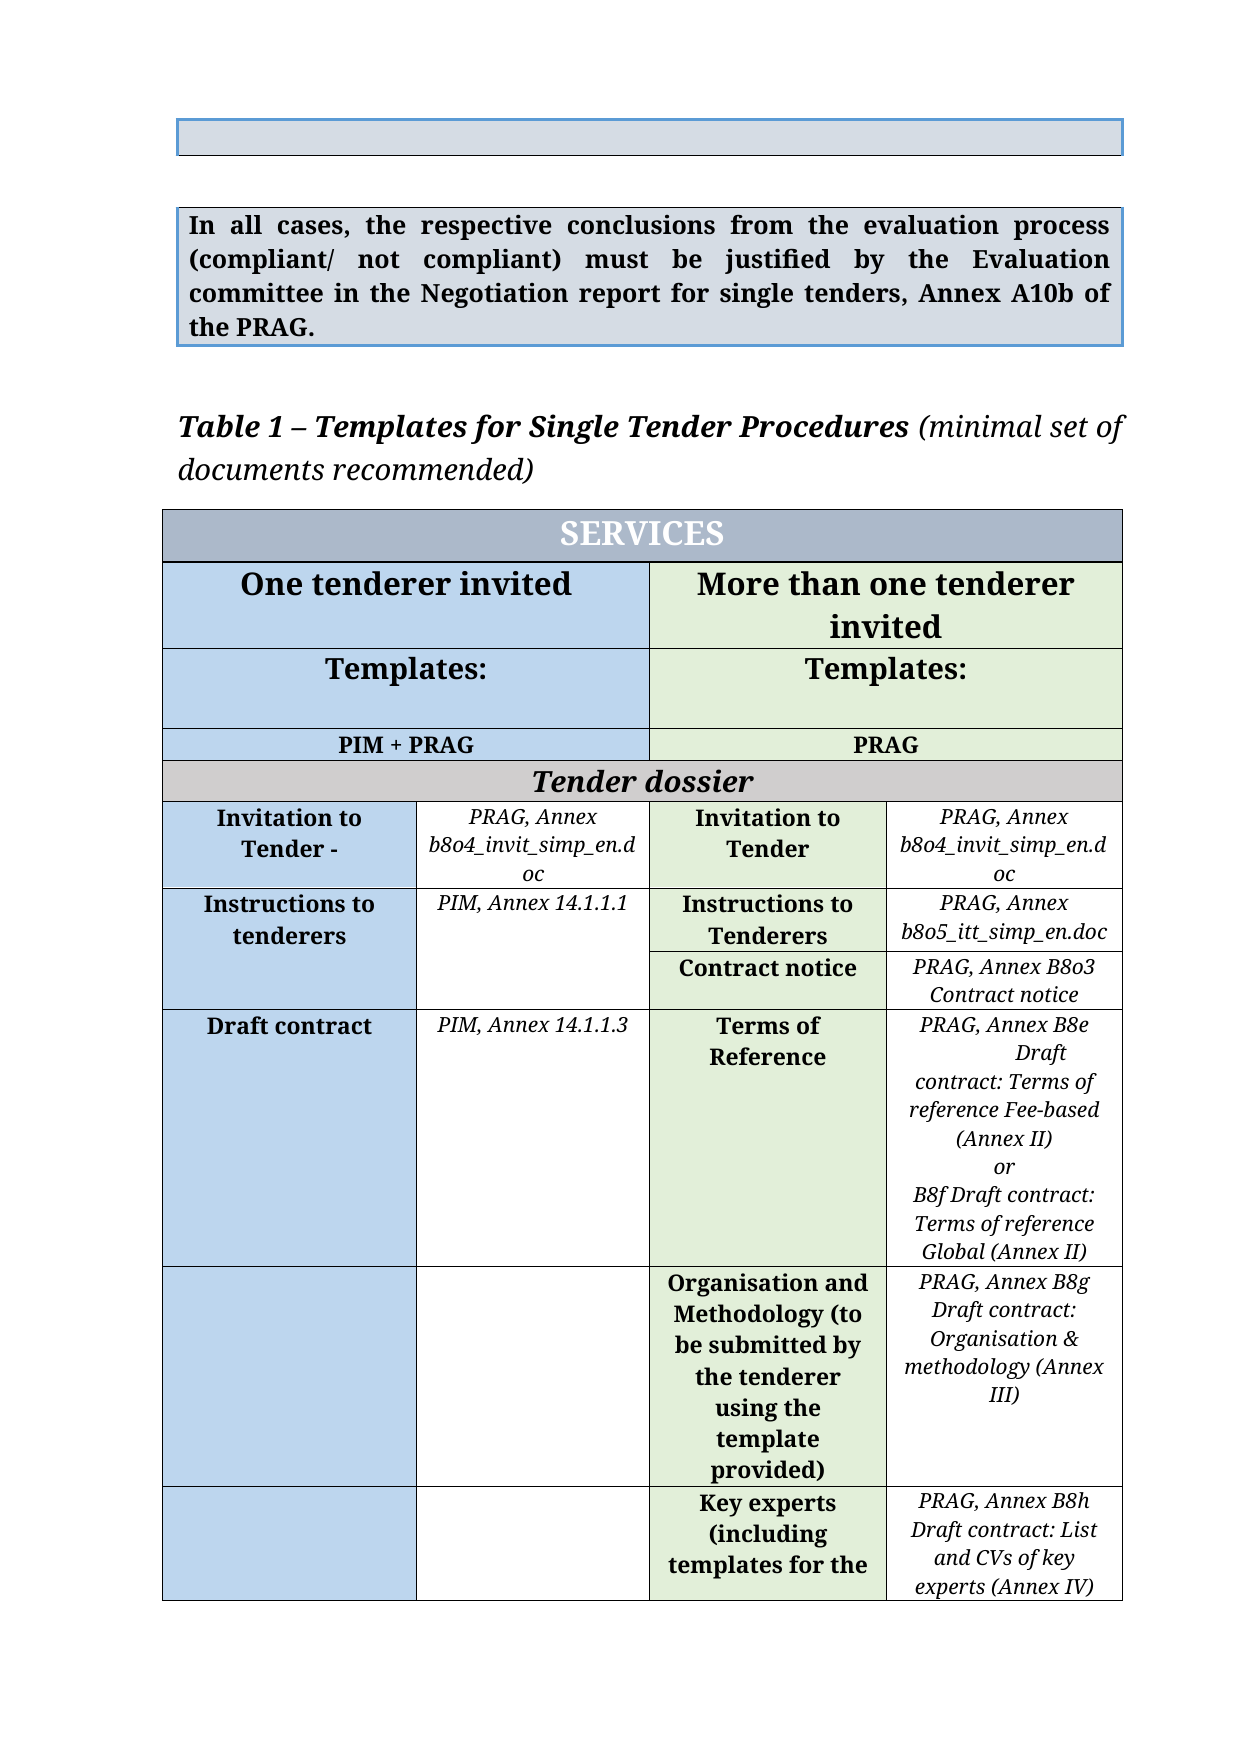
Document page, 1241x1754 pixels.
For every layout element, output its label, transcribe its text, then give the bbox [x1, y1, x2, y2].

table_cell PRAG, Annex b8o4_invit_simp_en.doc [417, 802, 649, 887]
table_cell PRAG, Annex b8o5_itt_simp_en.doc [887, 889, 1122, 951]
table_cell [650, 1487, 886, 1600]
table_cell PIM + PRAG [163, 729, 649, 760]
table_cell Templates: [650, 649, 1122, 728]
table_cell PRAG, Annex b8o4_invit_simp_en.doc [887, 802, 1122, 887]
table_cell PIM, Annex 14.1.1.3 [417, 1010, 649, 1266]
table_cell [163, 1487, 416, 1600]
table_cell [179, 121, 1121, 155]
table_cell Templates: [163, 649, 649, 728]
table_cell Terms of Reference [650, 1010, 886, 1266]
table_cell [417, 1267, 649, 1486]
table_cell Organisation and Methodology (to be submitted by the tenderer using the template provided) [650, 1267, 886, 1486]
table_cell Instructions to tenderers [163, 889, 416, 1009]
table_cell PIM, Annex 14.1.1.1 [417, 889, 649, 1009]
table_cell [163, 1267, 416, 1486]
text Table 1 – Templates for Single Tender Procedures (minimal set of documents recommended) [177, 407, 1122, 489]
table_cell Contract notice [650, 952, 886, 1009]
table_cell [887, 1487, 1122, 1600]
table_cell Tender dossier [163, 761, 1122, 801]
table_cell PRAG, Annex B8g Draft contract: Organisation & methodology (Annex III) [887, 1267, 1122, 1486]
table_cell PRAG [650, 729, 1122, 760]
table_cell Invitation to Tender - [163, 802, 416, 887]
table_cell More than one tenderer invited [650, 563, 1122, 648]
table_cell Draft contract [163, 1010, 416, 1266]
table_cell [417, 1487, 649, 1600]
table_cell One tenderer invited [163, 563, 649, 648]
table_header SERVICES [163, 510, 1122, 561]
table_cell PRAG, Annex B8o3 Contract notice [887, 952, 1122, 1009]
table_cell Instructions to Tenderers [650, 889, 886, 951]
table_cell PRAG, Annex B8e Draft contract: Terms of reference Fee-based (Annex II) or B8f Draft contract: Terms of reference Global (Annex II) [887, 1010, 1122, 1266]
table_header In all cases, the respective conclusions from the evaluation process (compliant/ not compliant) must be justified by the Evaluation committee in the Negotiation report for single tenders, Annex A10b of the PRAG. [179, 208, 1121, 344]
table_cell Invitation to Tender [650, 802, 886, 887]
